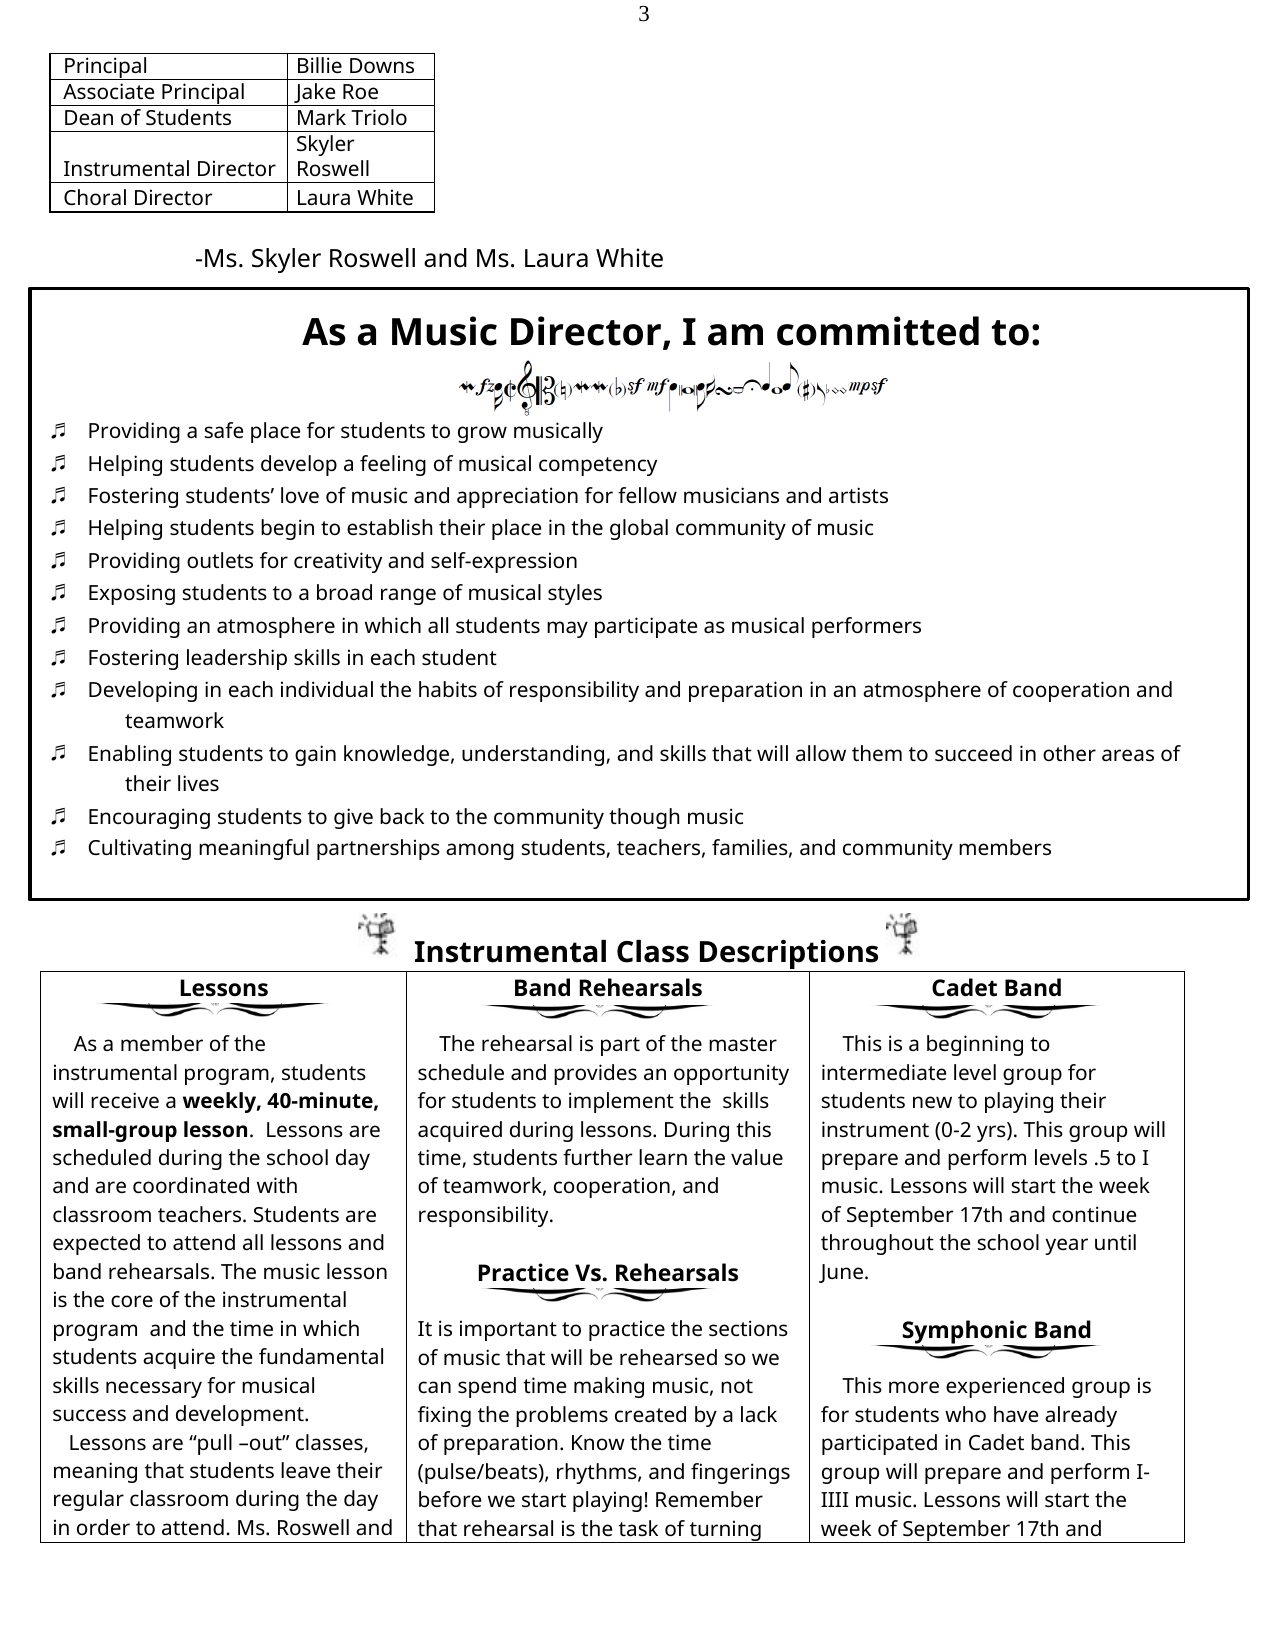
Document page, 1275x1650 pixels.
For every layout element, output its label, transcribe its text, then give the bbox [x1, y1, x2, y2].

picture [51, 649, 65, 666]
picture [886, 913, 928, 962]
picture [51, 551, 65, 569]
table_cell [810, 1030, 1184, 1542]
list Encouraging students to give back to the community though music [50, 802, 1256, 830]
list Cultivating meaningful partnerships among students, teachers, families, and community members [50, 834, 1256, 861]
list Helping students develop a feeling of musical competency [50, 449, 1256, 477]
text Instrumental Class Descriptions [31, 914, 1254, 971]
table_header Band Rehearsals [407, 972, 809, 1029]
picture [358, 913, 407, 962]
table_cell Dean of Students [51, 106, 287, 131]
text As a Music Director, I am committed to: [87, 305, 1256, 356]
picture [51, 519, 65, 536]
list Fostering students’ love of music and appreciation for fellow musicians and artists [50, 481, 1256, 510]
table_cell Associate Principal [51, 80, 287, 105]
picture [51, 616, 65, 634]
table_cell Laura White [288, 183, 434, 211]
table_header Principal [51, 54, 287, 79]
list Providing outlets for creativity and self-expression [50, 546, 1256, 574]
table_header Billie Downs [288, 54, 434, 79]
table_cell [407, 1030, 809, 1542]
picture [51, 744, 65, 761]
list Helping students begin to establish their place in the global community of music [50, 513, 1256, 542]
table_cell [41, 1030, 406, 1542]
list Developing in each individual the habits of responsibility and preparation in an atmosphere of cooperation and teamwork [50, 676, 1210, 734]
list Providing a safe place for students to grow musically [50, 417, 1256, 445]
table_cell Choral Director [51, 183, 287, 211]
list Fostering leadership skills in each student [50, 643, 1256, 672]
list Enabling students to gain knowledge, understanding, and skills that will allow them to succeed in other areas of their lives [50, 739, 1227, 798]
picture [51, 454, 65, 472]
picture [446, 1288, 769, 1306]
table_cell Mark Triolo [288, 106, 434, 131]
text -Ms. Skyler Roswell and Ms. Laura White [50, 241, 809, 275]
picture [51, 583, 65, 601]
picture [836, 1005, 1158, 1023]
picture [836, 1345, 1158, 1363]
table_cell Jake Roe [288, 80, 434, 105]
picture [51, 807, 65, 825]
picture [62, 1003, 385, 1021]
picture [51, 486, 65, 504]
table_header Cadet Band [810, 972, 1184, 1029]
table_cell Skyler Roswell [288, 132, 434, 182]
picture [446, 1005, 769, 1023]
list Providing an atmosphere in which all students may participate as musical performers [50, 611, 1256, 639]
picture [51, 839, 65, 856]
table_header Lessons [41, 972, 406, 1029]
list Exposing students to a broad range of musical styles [50, 578, 1256, 607]
table_cell Instrumental Director [51, 132, 287, 182]
picture [51, 681, 65, 698]
picture [51, 422, 65, 439]
